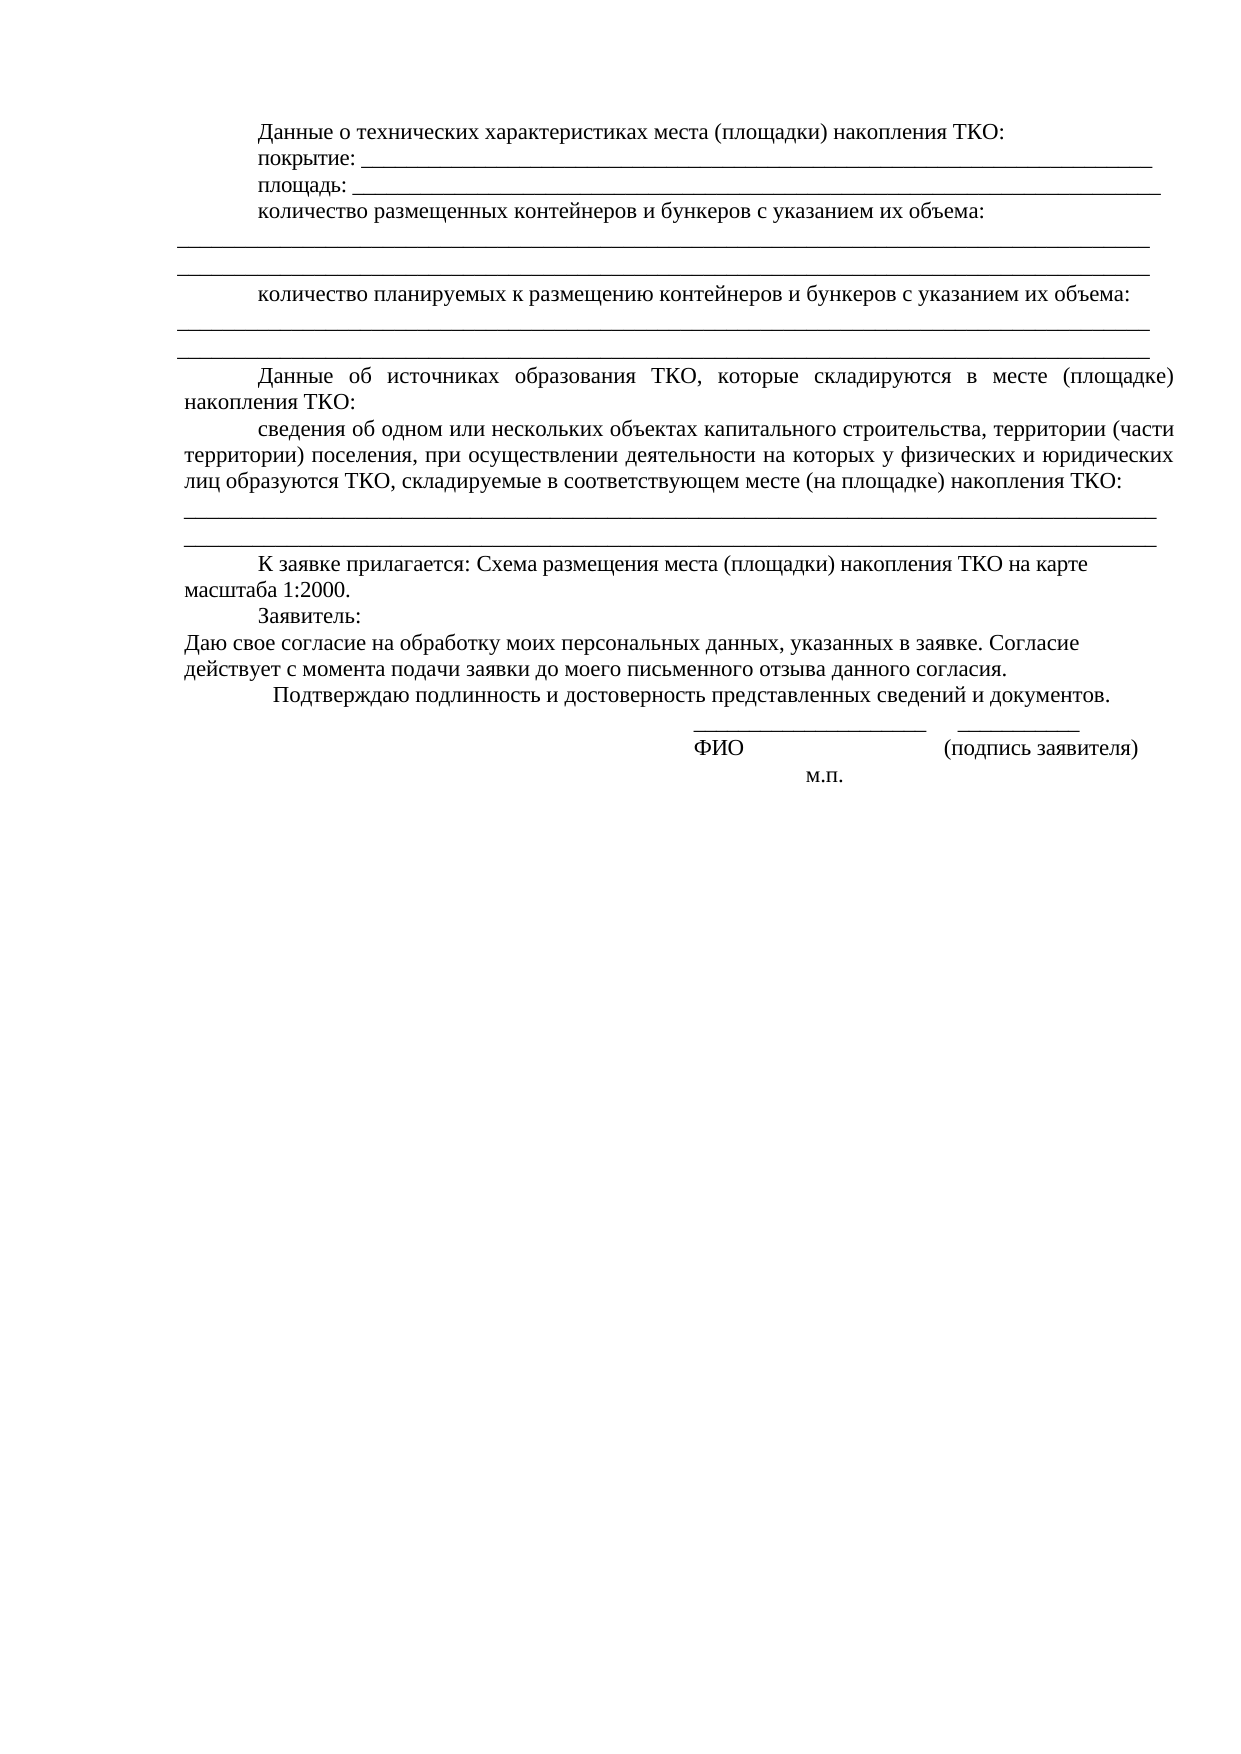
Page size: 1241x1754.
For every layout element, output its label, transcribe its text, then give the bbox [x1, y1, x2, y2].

text Заявитель: [258, 602, 1181, 629]
text К заявке прилагается: Схема размещения места (площадки) накопления ТКО на карте масштаба 1:2000. [184, 550, 1181, 602]
text площадь: [258, 171, 1181, 197]
text _____________________ ___________ [694, 708, 1181, 734]
text Данные об источниках образования ТКО, которые складируются в месте (площадке) накопления ТКО: [184, 362, 1176, 415]
text Даю свое согласие на обработку моих персональных данных, указанных в заявке. Согласие действует с момента подачи заявки до моего письменного отзыва данного согласия. [184, 629, 1181, 682]
text количество планируемых к размещению контейнеров и бункеров с указанием их объема: [177, 279, 1181, 306]
text ФИО (подпись заявителя) [694, 734, 1181, 761]
text количество размещенных контейнеров и бункеров с указанием их объема: [258, 197, 1181, 223]
text Данные о технических характеристиках места (площадки) накопления ТКО: [258, 118, 1181, 144]
text м.п. [177, 761, 1181, 787]
text Подтверждаю подлинность и достоверность представленных сведений и документов. [273, 682, 1181, 708]
text сведения об одном или нескольких объектах капитального строительства, территории (части территории) поселения, при осуществлении деятельности на которых у физических и юридических лиц образуются ТКО, складируемые в соответствующем месте (на площадке) накопления ТКО: [184, 415, 1176, 494]
text покрытие: [258, 144, 1181, 171]
